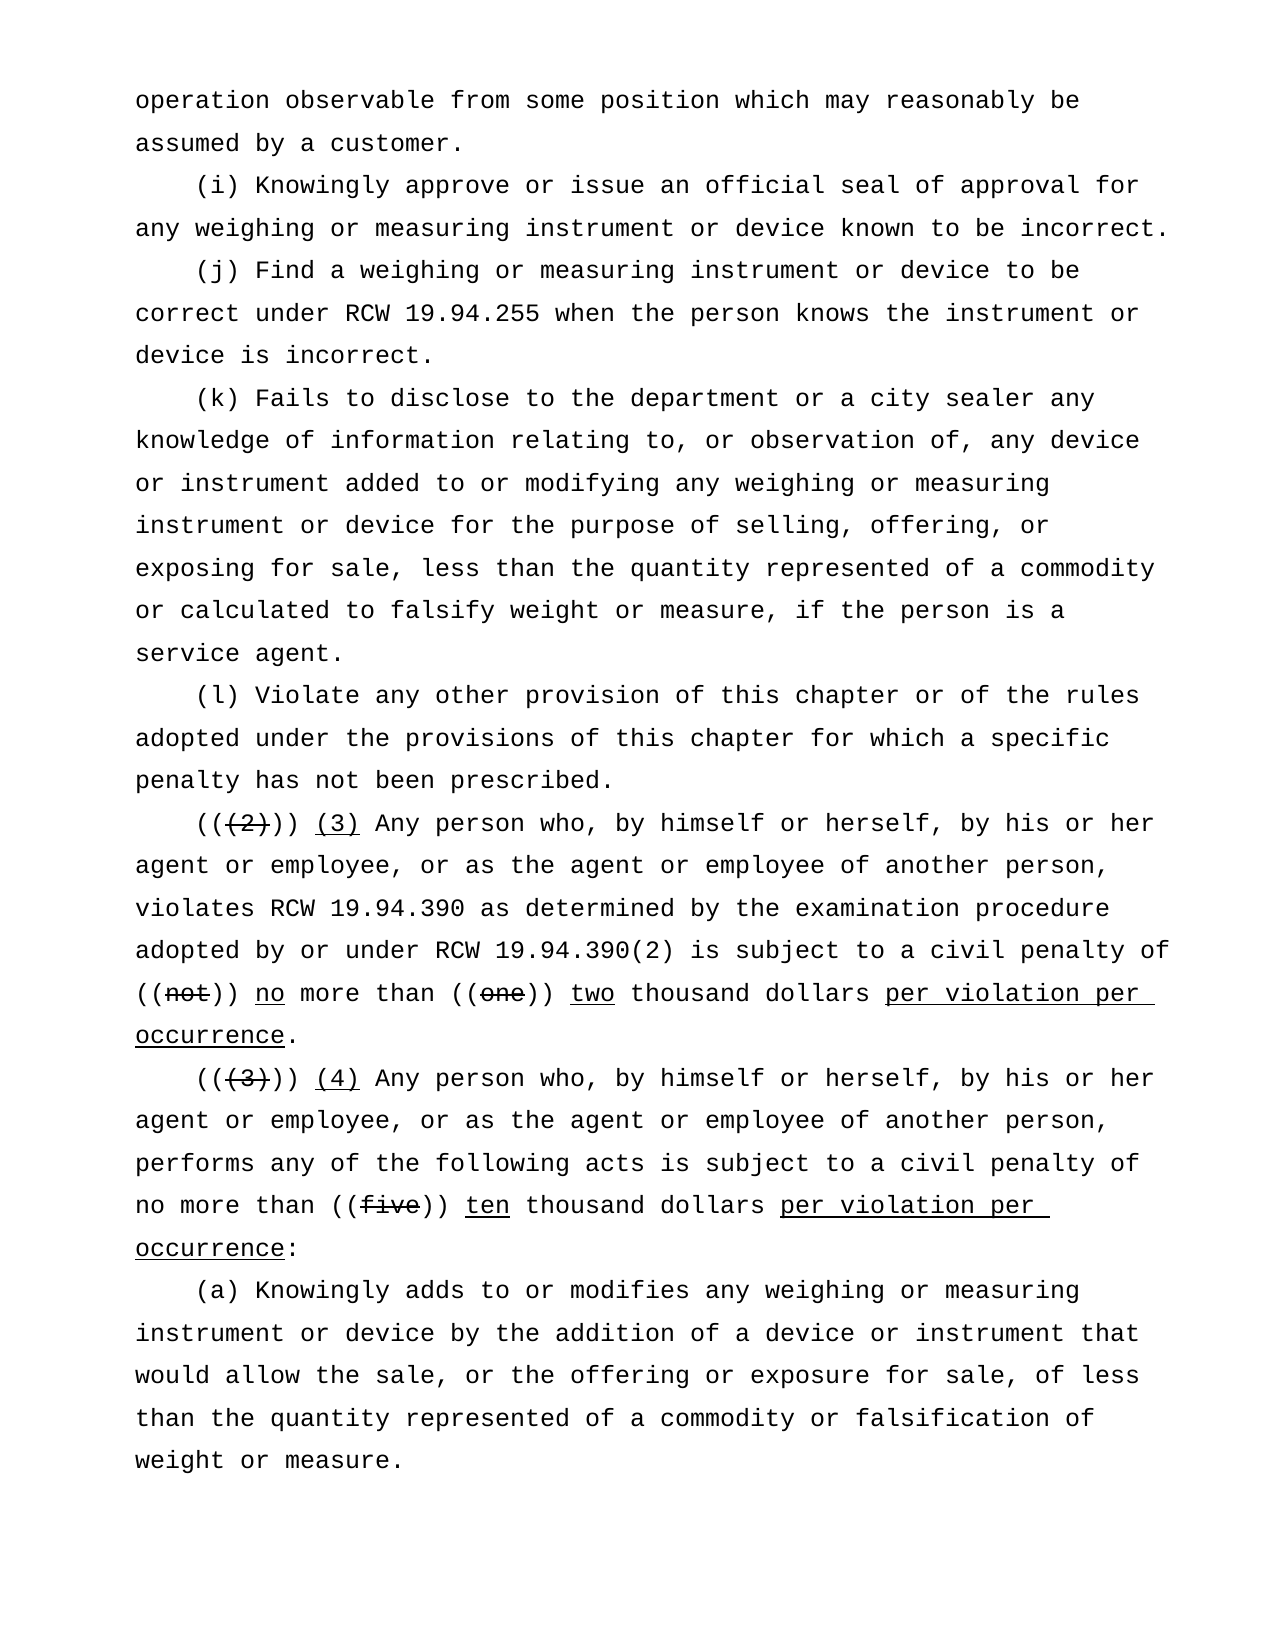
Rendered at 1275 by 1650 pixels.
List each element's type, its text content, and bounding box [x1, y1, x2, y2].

text (a) Knowingly adds to or modifies any weighing or measuring instrument or device by the addition of a device or instrument that would allow the sale, or the offering or exposure for sale, of less than the quantity represented of a commodity or falsification of weight or measure. [135, 1265, 1170, 1477]
text (j) Find a weighing or measuring instrument or device to be correct under RCW 19.94.255 when the person knows the instrument or device is incorrect. [135, 245, 1170, 372]
text (k) Fails to disclose to the department or a city sealer any knowledge of information relating to, or observation of, any device or instrument added to or modifying any weighing or measuring instrument or device for the purpose of selling, offering, or exposing for sale, less than the quantity represented of a commodity or calculated to falsify weight or measure, if the person is a service agent. [135, 372, 1170, 670]
text (((2))) (3) Any person who, by himself or herself, by his or her agent or employee, or as the agent or employee of another person, violates RCW 19.94.390 as determined by the examination procedure adopted by or under RCW 19.94.390(2) is subject to a civil penalty of ((not)) no more than ((one)) two thousand dollars per violation per occurrence. [135, 797, 1170, 1052]
text (i) Knowingly approve or issue an official seal of approval for any weighing or measuring instrument or device known to be incorrect. [135, 160, 1170, 245]
text (((3))) (4) Any person who, by himself or herself, by his or her agent or employee, or as the agent or employee of another person, performs any of the following acts is subject to a civil penalty of no more than ((five)) ten thousand dollars per violation per occurrence: [135, 1052, 1170, 1265]
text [135, 75, 1170, 160]
text (l) Violate any other provision of this chapter or of the rules adopted under the provisions of this chapter for which a specific penalty has not been prescribed. [135, 670, 1170, 797]
